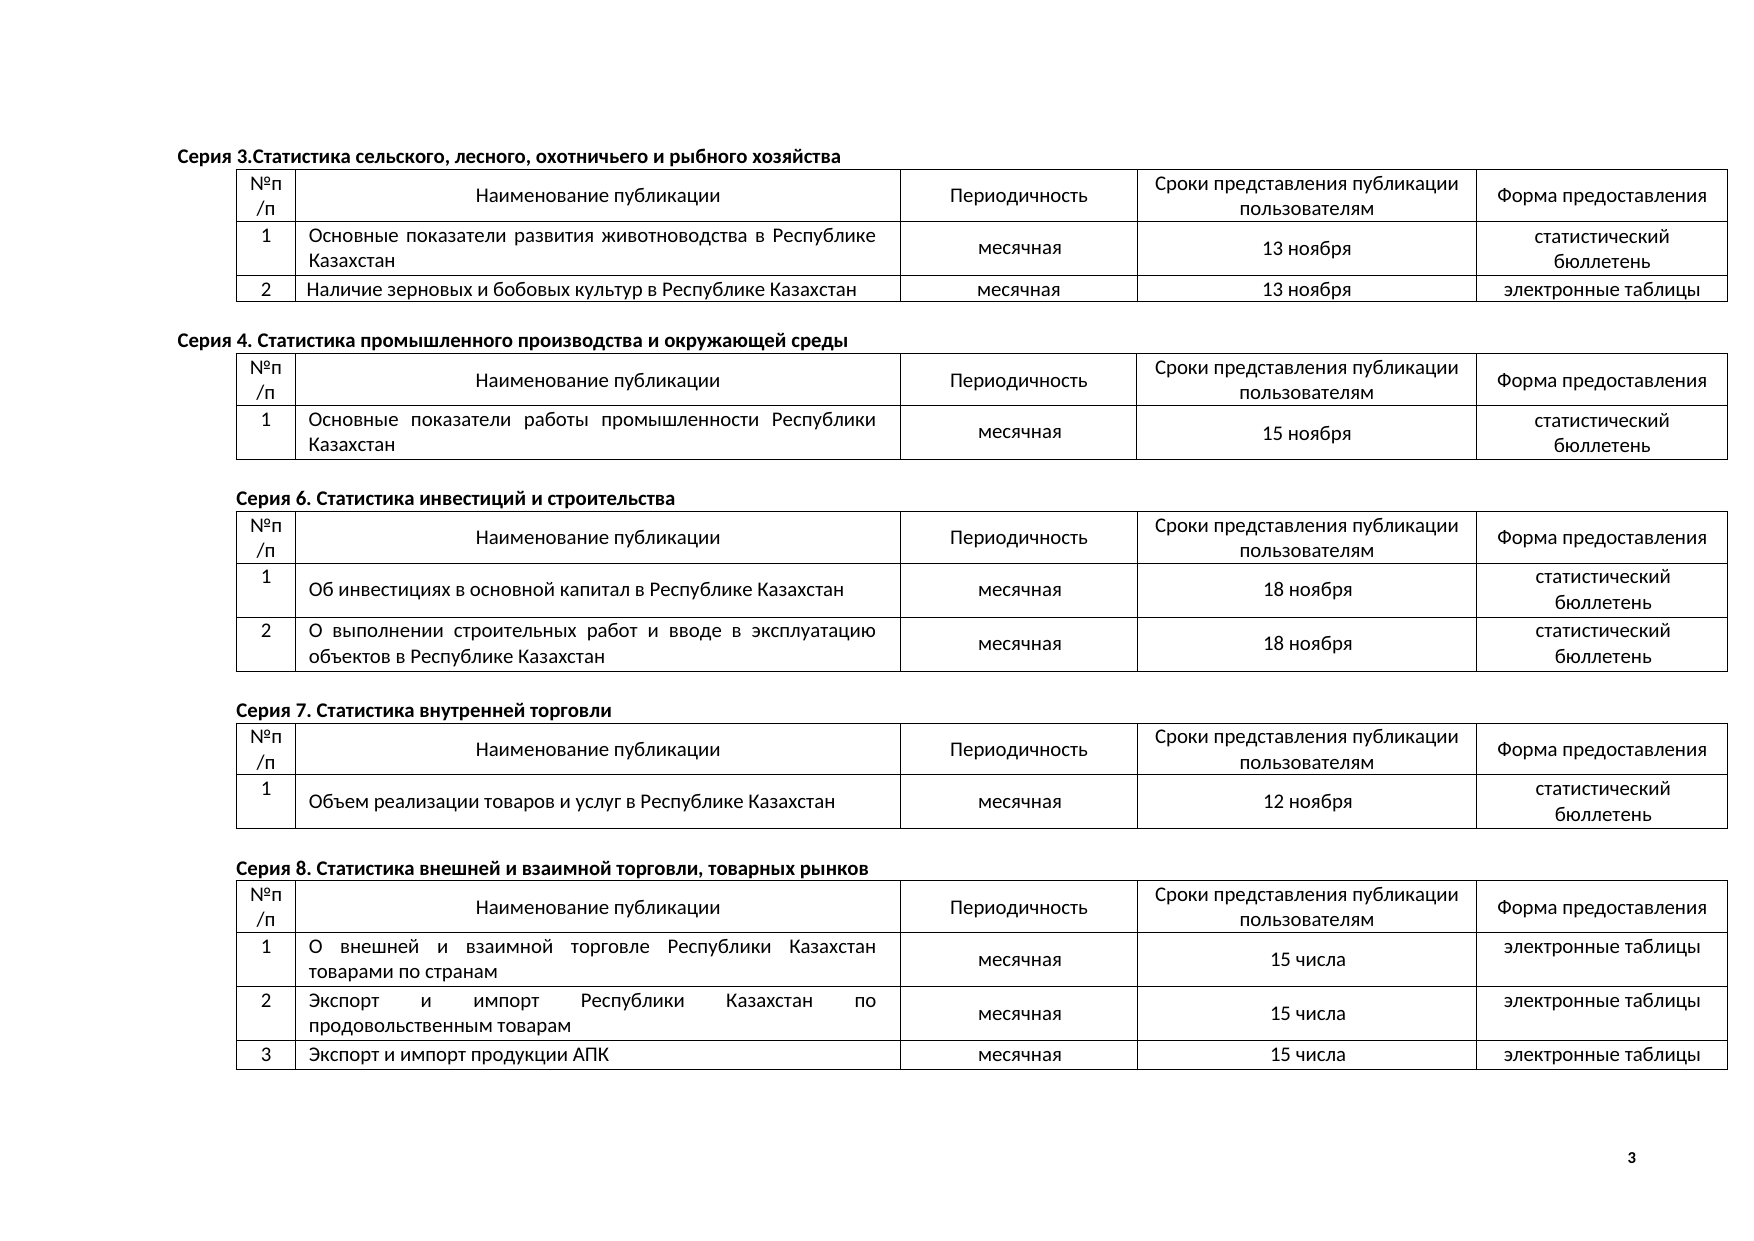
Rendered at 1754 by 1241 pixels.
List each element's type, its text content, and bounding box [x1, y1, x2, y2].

table_cell 15 числа [1138, 987, 1476, 1040]
table_header Наименование публикации [296, 512, 900, 563]
table_cell месячная [901, 987, 1137, 1040]
table_header Сроки представления публикации пользователям [1138, 512, 1476, 563]
table_cell электронные таблицы [1477, 276, 1727, 301]
table_cell электронные таблицы [1477, 987, 1727, 1040]
table_cell электронные таблицы [1477, 1041, 1727, 1068]
table_cell Об инвестициях в основной капитал в Республике Казахстан [296, 564, 900, 617]
table_cell 2 [237, 987, 295, 1040]
table_cell Наличие зерновых и бобовых культур в Республике Казахстан [296, 276, 900, 301]
text Серия 6. Статистика инвестиций и строительства [177, 485, 1636, 511]
table_header Наименование публикации [296, 724, 900, 774]
table_header Периодичность [901, 724, 1137, 774]
table_cell 1 [237, 222, 295, 275]
table_cell месячная [901, 775, 1137, 828]
table_cell 13 ноября [1138, 222, 1476, 275]
table_header Периодичность [901, 354, 1136, 405]
text Серия 8. Статистика внешней и взаимной торговли, товарных рынков [177, 855, 1636, 880]
table_header Наименование публикации [296, 881, 900, 932]
table_cell месячная [901, 564, 1137, 617]
table_cell 3 [237, 1041, 295, 1068]
table_header Наименование публикации [296, 170, 900, 221]
table_cell статистический бюллетень [1477, 775, 1727, 828]
table_header Сроки представления публикации пользователям [1138, 881, 1476, 932]
table_cell 15 числа [1138, 933, 1476, 986]
table_header Форма предоставления [1477, 354, 1727, 405]
table_cell Основные показатели работы промышленности Республики Казахстан [296, 406, 900, 459]
table_cell 18 ноября [1138, 618, 1476, 671]
table_header №п/п [237, 512, 295, 563]
table_cell месячная [901, 618, 1137, 671]
table_cell Основные показатели развития животноводства в Республике Казахстан [296, 222, 900, 275]
table_cell Экспорт и импорт Республики Казахстан по продовольственным товарам [296, 987, 900, 1040]
table_header Форма предоставления [1477, 881, 1727, 932]
table_cell электронные таблицы [1477, 933, 1727, 986]
table_header Периодичность [901, 170, 1137, 221]
table_header Сроки представления публикации пользователям [1138, 724, 1476, 774]
table_header №п/п [237, 724, 295, 774]
table_header Форма предоставления [1477, 512, 1727, 563]
text Серия 3.Статистика сельского, лесного, охотничьего и рыбного хозяйства [177, 143, 1636, 169]
table_header Форма предоставления [1477, 170, 1727, 221]
table_cell месячная [901, 406, 1136, 459]
table_cell О внешней и взаимной торговле Республики Казахстан товарами по странам [296, 933, 900, 986]
table_cell 1 [237, 564, 295, 617]
table_cell 15 числа [1138, 1041, 1476, 1068]
table_header Сроки представления публикации пользователям [1137, 354, 1476, 405]
table_cell статистический бюллетень [1477, 406, 1727, 459]
table_header Наименование публикации [296, 354, 900, 405]
table_cell 13 ноября [1138, 276, 1476, 301]
table_header №п/п [237, 881, 295, 932]
table_cell статистический бюллетень [1477, 564, 1727, 617]
table_cell 1 [237, 933, 295, 986]
table_cell 18 ноября [1138, 564, 1476, 617]
table_cell О выполнении строительных работ и вводе в эксплуатацию объектов в Республике Казахстан [296, 618, 900, 671]
table_cell Объем реализации товаров и услуг в Республике Казахстан [296, 775, 900, 828]
table_cell 12 ноября [1138, 775, 1476, 828]
table_header Форма предоставления [1477, 724, 1727, 774]
table_cell 2 [237, 276, 295, 301]
table_cell месячная [901, 1041, 1137, 1068]
table_cell 15 ноября [1137, 406, 1476, 459]
table_cell 2 [237, 618, 295, 671]
table_cell 1 [237, 406, 295, 459]
table_cell 1 [237, 775, 295, 828]
table_cell месячная [901, 933, 1137, 986]
table_cell статистический бюллетень [1477, 618, 1727, 671]
table_cell месячная [901, 276, 1137, 301]
table_header №п/п [237, 354, 295, 405]
table_cell месячная [901, 222, 1137, 275]
table_cell Экспорт и импорт продукции АПК [296, 1041, 900, 1068]
text Серия 4. Статистика промышленного производства и окружающей среды [177, 328, 1636, 353]
table_header №п/п [237, 170, 295, 221]
table_header Периодичность [901, 512, 1137, 563]
text Серия 7. Статистика внутренней торговли [177, 697, 1636, 722]
table_cell статистический бюллетень [1477, 222, 1727, 275]
table_header Периодичность [901, 881, 1137, 932]
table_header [1138, 170, 1476, 221]
